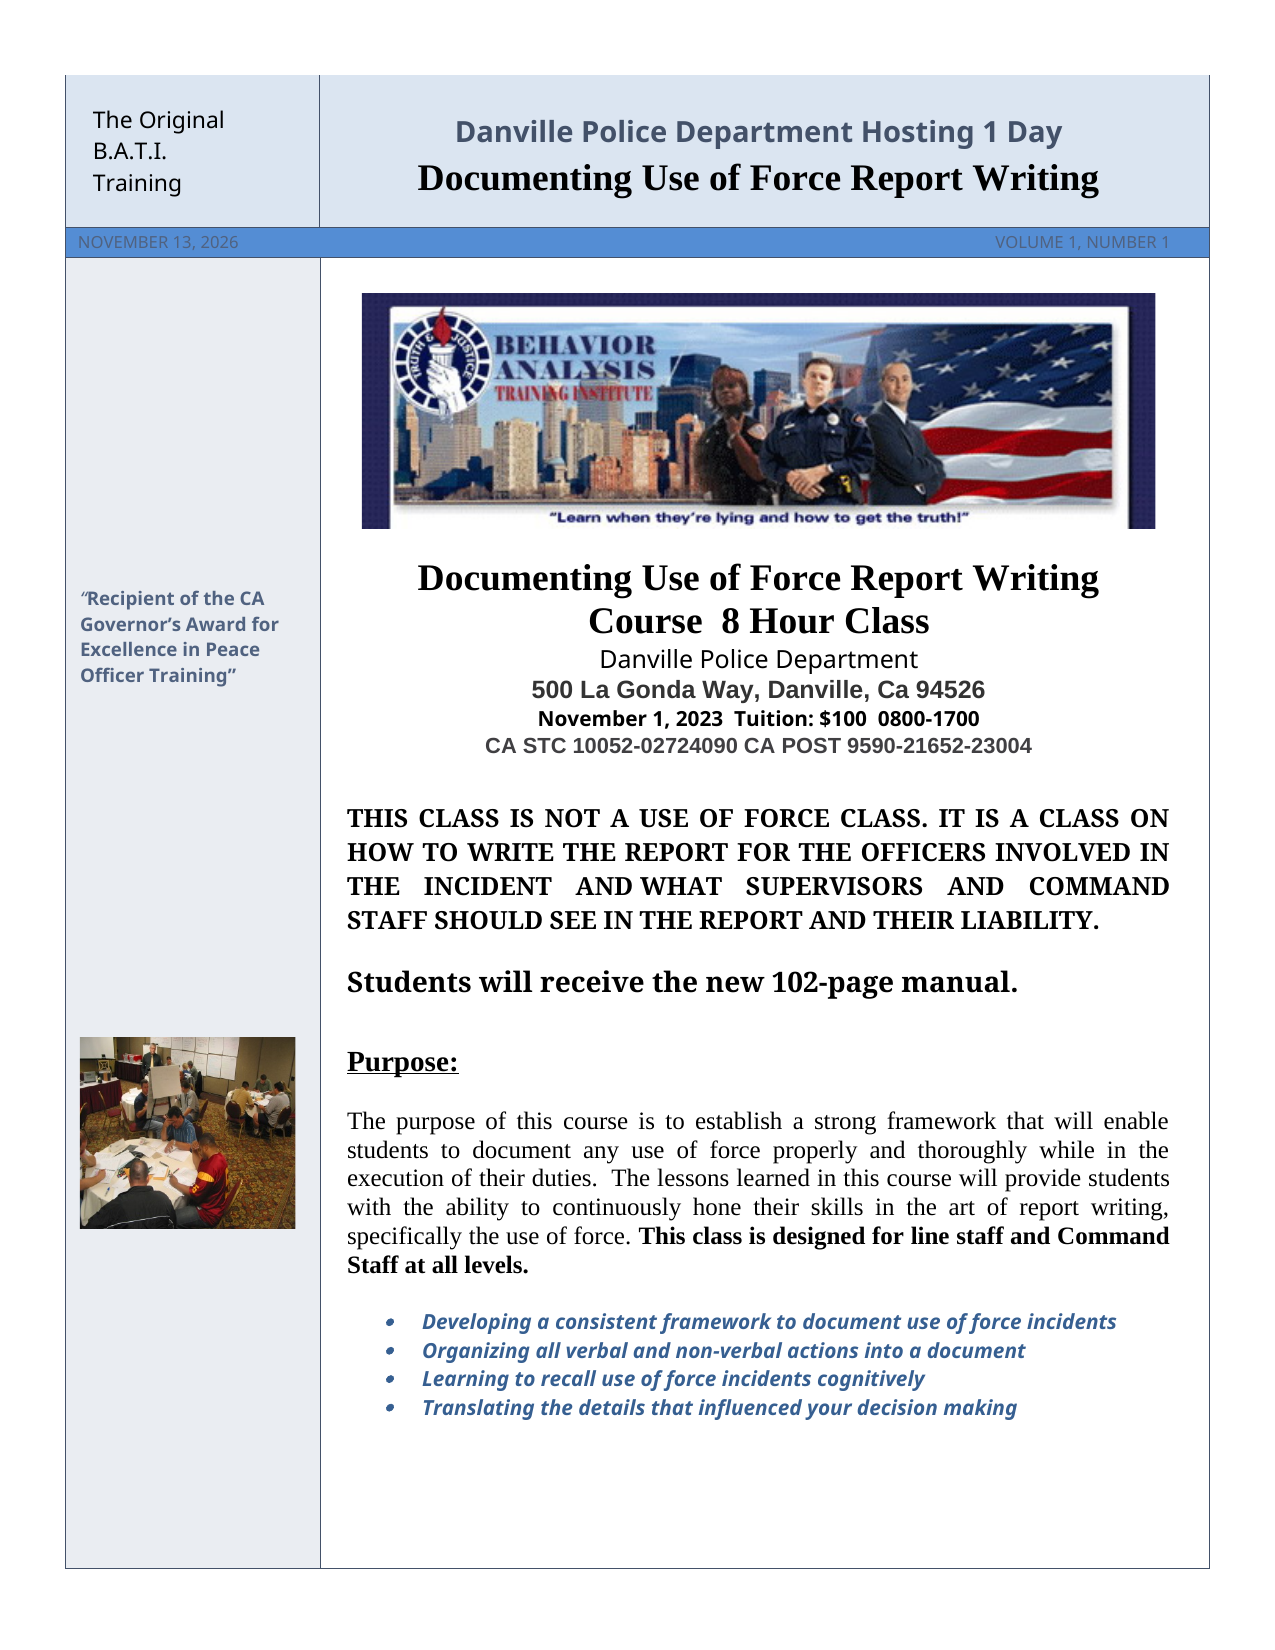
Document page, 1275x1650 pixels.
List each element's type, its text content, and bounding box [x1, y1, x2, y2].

picture [79, 1037, 296, 1229]
table_cell May 1, 2023 [66, 228, 319, 257]
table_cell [321, 258, 1209, 1568]
picture [361, 293, 1156, 529]
table_header The Original B.A.T.I. Training [66, 75, 319, 227]
table_header Danville Police Department Hosting 1 Day Documenting Use of Force Report Writing [320, 75, 1209, 227]
table_cell Volume 1, Number 1 [319, 228, 1209, 257]
table_cell [66, 258, 320, 1568]
